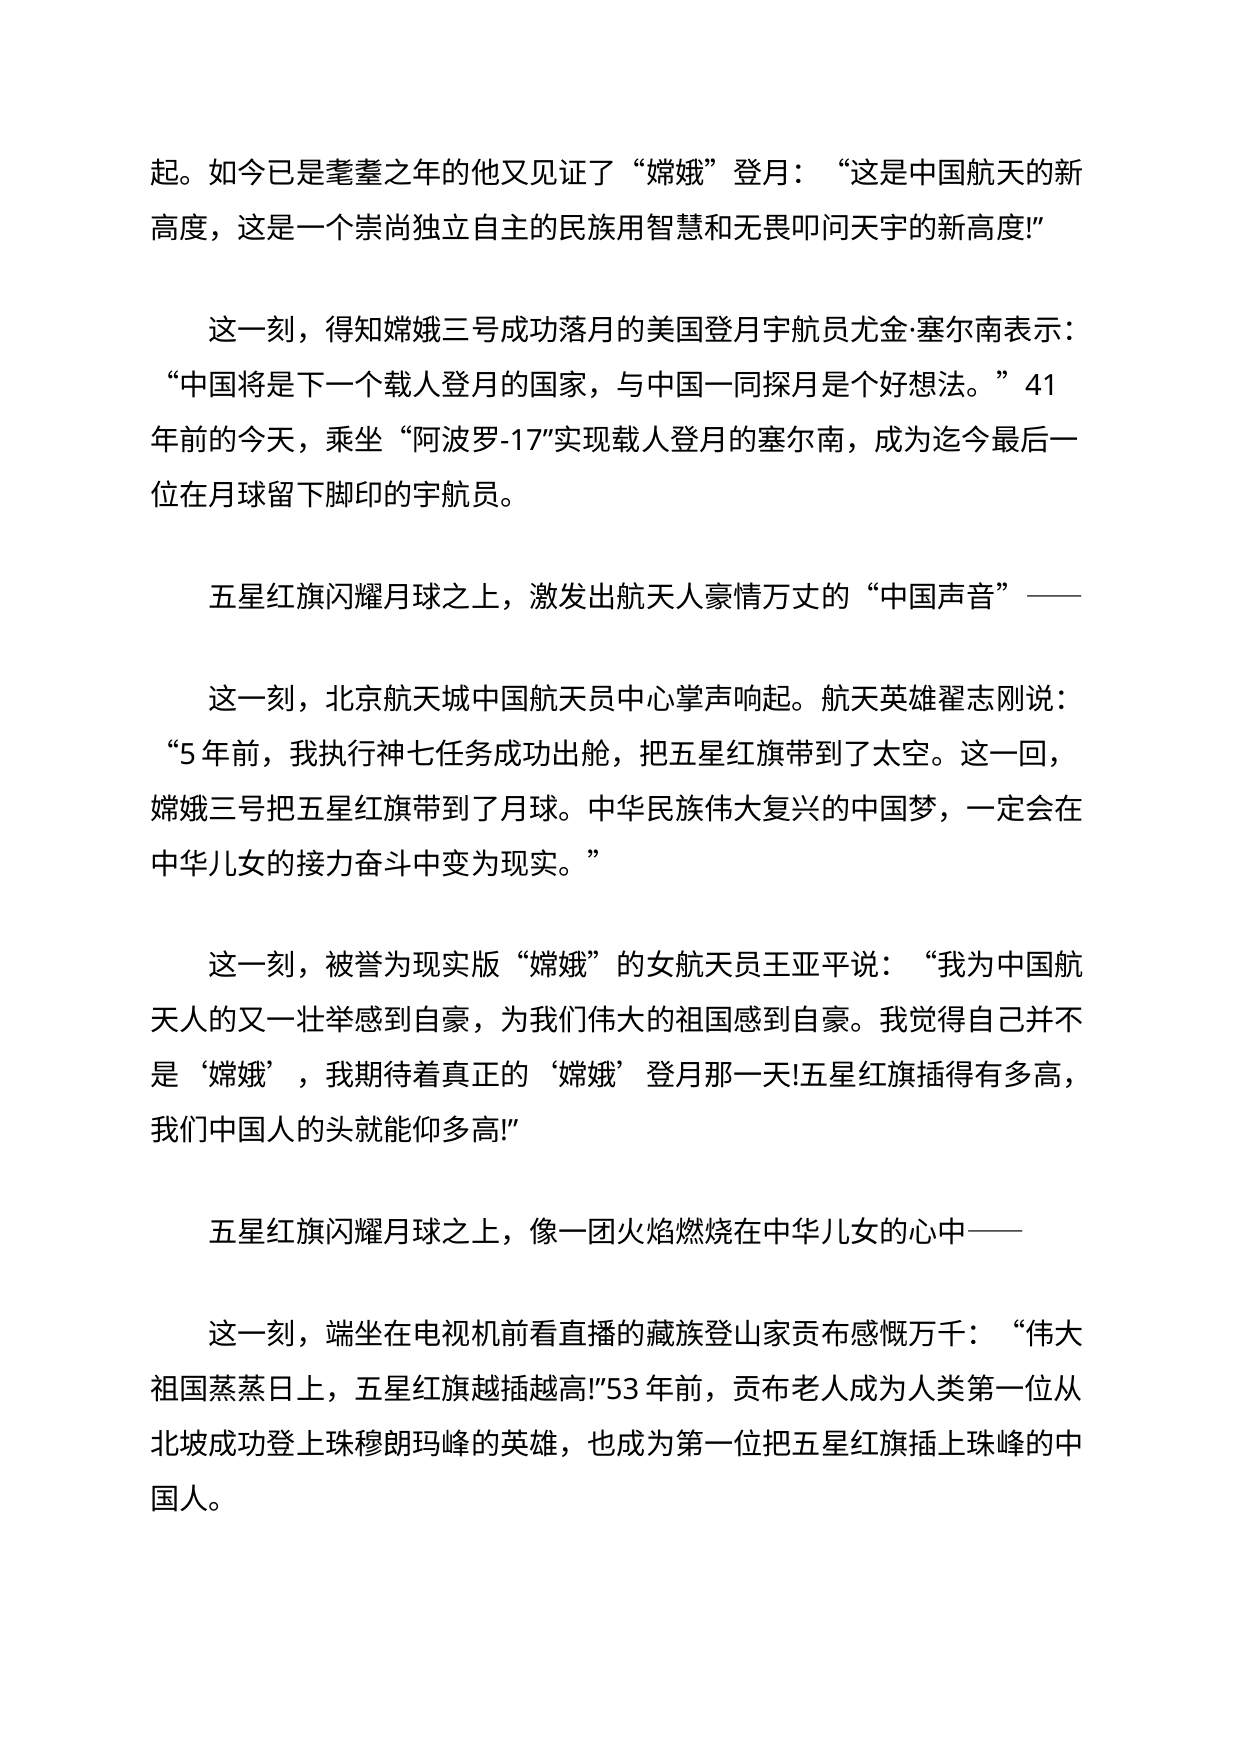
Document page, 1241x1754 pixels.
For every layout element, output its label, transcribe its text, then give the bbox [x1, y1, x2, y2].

text 这一刻，端坐在电视机前看直播的藏族登山家贡布感慨万千：“伟大祖国蒸蒸日上，五星红旗越插越高!”53年前，贡布老人成为人类第一位从北坡成功登上珠穆朗玛峰的英雄，也成为第一位把五星红旗插上珠峰的中国人。 [150, 1311, 1090, 1518]
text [150, 150, 1090, 247]
text 这一刻，被誉为现实版“嫦娥”的女航天员王亚平说：“我为中国航天人的又一壮举感到自豪，为我们伟大的祖国感到自豪。我觉得自己并不是‘嫦娥’，我期待着真正的‘嫦娥’登月那一天!五星红旗插得有多高，我们中国人的头就能仰多高!” [150, 942, 1090, 1149]
text 这一刻，北京航天城中国航天员中心掌声响起。航天英雄翟志刚说：“5年前，我执行神七任务成功出舱，把五星红旗带到了太空。这一回，嫦娥三号把五星红旗带到了月球。中华民族伟大复兴的中国梦，一定会在中华儿女的接力奋斗中变为现实。” [150, 675, 1090, 882]
text 五星红旗闪耀月球之上，激发出航天人豪情万丈的“中国声音”—— [150, 574, 1090, 616]
text 这一刻，得知嫦娥三号成功落月的美国登月宇航员尤金·塞尔南表示：“中国将是下一个载人登月的国家，与中国一同探月是个好想法。”41年前的今天，乘坐“阿波罗-17”实现载人登月的塞尔南，成为迄今最后一位在月球留下脚印的宇航员。 [150, 307, 1090, 514]
text 五星红旗闪耀月球之上，像一团火焰燃烧在中华儿女的心中—— [150, 1209, 1090, 1251]
